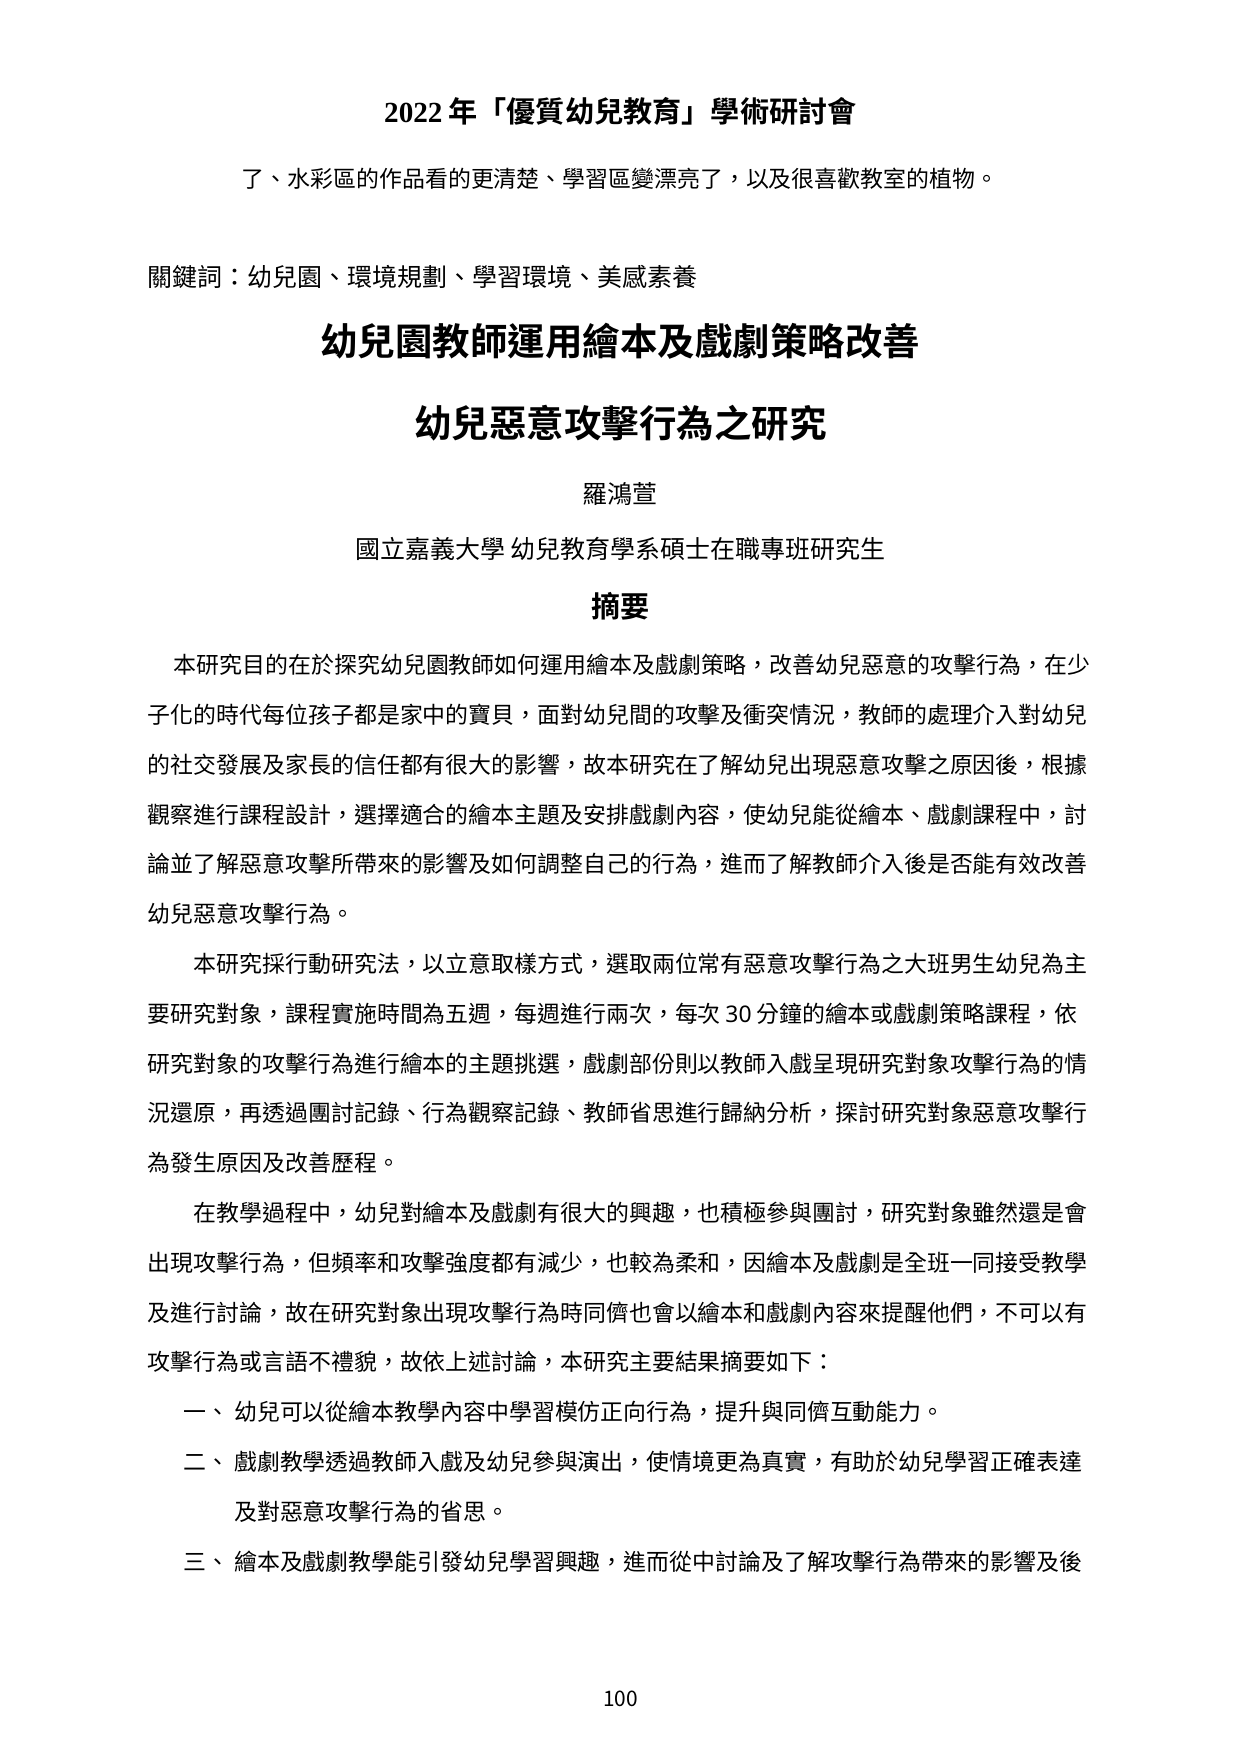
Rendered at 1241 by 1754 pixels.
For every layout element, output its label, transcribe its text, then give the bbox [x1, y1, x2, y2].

text 本研究採行動研究法，以立意取樣方式，選取兩位常有惡意攻擊行為之大班男生幼兒為主要研究對象，課程實施時間為五週，每週進行兩次，每次30分鐘的繪本或戲劇策略課程，依研究對象的攻擊行為進行繪本的主題挑選，戲劇部份則以教師入戲呈現研究對象攻擊行為的情況還原，再透過團討記錄、行為觀察記錄、教師省思進行歸納分析，探討研究對象惡意攻擊行為發生原因及改善歷程。 [148, 946, 1092, 1178]
text 國立嘉義大學 幼兒教育學系碩士在職專班研究生 [148, 529, 1092, 566]
list 戲劇教學透過教師入戲及幼兒參與演出，使情境更為真實，有助於幼兒學習正確表達及對惡意攻擊行為的省思。 [184, 1444, 1092, 1527]
text 在教學過程中，幼兒對繪本及戲劇有很大的興趣，也積極參與團討，研究對象雖然還是會出現攻擊行為，但頻率和攻擊強度都有減少，也較為柔和，因繪本及戲劇是全班一同接受教學及進行討論，故在研究對象出現攻擊行為時同儕也會以繪本和戲劇內容來提醒他們，不可以有攻擊行為或言語不禮貌，故依上述討論，本研究主要結果摘要如下： [148, 1195, 1092, 1377]
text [196, 161, 1092, 194]
text 幼兒園教師運用繪本及戲劇策略改善 幼兒惡意攻擊行為之研究 [148, 312, 1092, 448]
text 關鍵詞：幼兒園、環境規劃、學習環境、美感素養 [148, 258, 1092, 294]
text 羅鴻萱 [148, 475, 1092, 511]
text 本研究目的在於探究幼兒園教師如何運用繪本及戲劇策略，改善幼兒惡意的攻擊行為，在少子化的時代每位孩子都是家中的寶貝，面對幼兒間的攻擊及衝突情況，教師的處理介入對幼兒的社交發展及家長的信任都有很大的影響，故本研究在了解幼兒出現惡意攻擊之原因後，根據觀察進行課程設計，選擇適合的繪本主題及安排戲劇內容，使幼兒能從繪本、戲劇課程中，討論並了解惡意攻擊所帶來的影響及如何調整自己的行為，進而了解教師介入後是否能有效改善幼兒惡意攻擊行為。 [148, 647, 1092, 929]
text 摘要 [148, 584, 1092, 626]
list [184, 1543, 1092, 1577]
list 幼兒可以從繪本教學內容中學習模仿正向行為，提升與同儕互動能力。 [184, 1394, 1092, 1427]
